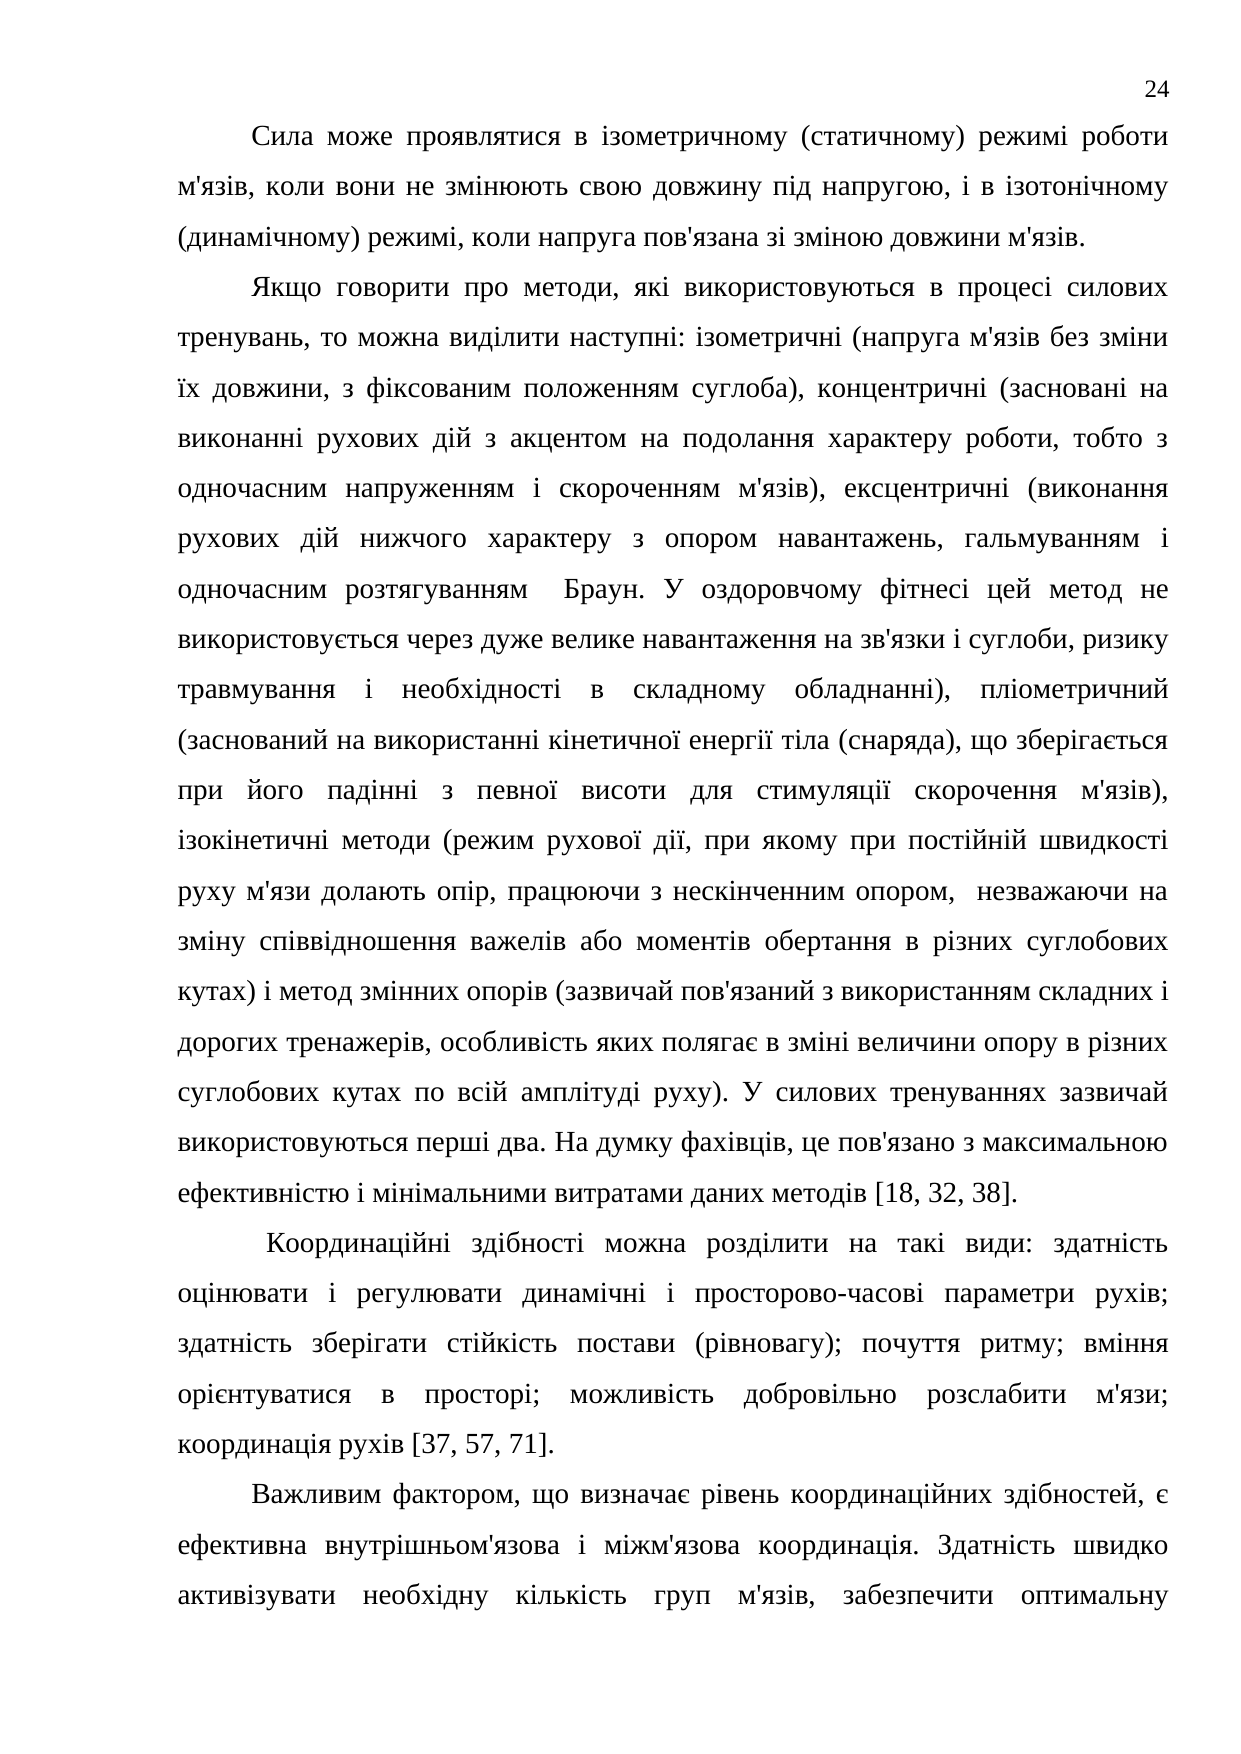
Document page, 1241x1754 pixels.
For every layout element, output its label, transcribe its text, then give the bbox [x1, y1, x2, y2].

text Сила може проявлятися в ізометричному (статичному) режимі роботи м'язів, коли вони не змінюють свою довжину під напругою, і в ізотонічному (динамічному) режимі, коли напруга пов'язана зі зміною довжини м'язів. [177, 118, 1169, 252]
text Якщо говорити про методи, які використовуються в процесі силових тренувань, то можна виділити наступні: ізометричні (напруга м'язів без зміни їх довжини, з фіксованим положенням суглоба), концентричні (засновані на виконанні рухових дій з акцентом на подолання характеру роботи, тобто з одночасним напруженням і скороченням м'язів), ексцентричні (виконання рухових дій нижчого характеру з опором навантажень, гальмуванням і одночасним розтягуванням Браун. У оздоровчому фітнесі цей метод не використовується через дуже велике навантаження на зв'язки і суглоби, ризику травмування і необхідності в складному обладнанні), пліометричний (заснований на використанні кінетичної енергії тіла (снаряда), що зберігається при його падінні з певної висоти для стимуляції скорочення м'язів), ізокінетичні методи (режим рухової дії, при якому при постійній швидкості руху м'язи долають опір, працюючи з нескінченним опором, незважаючи на зміну співвідношення важелів або моментів обертання в різних суглобових кутах) і метод змінних опорів (зазвичай пов'язаний з використанням складних і дорогих тренажерів, особливість яких полягає в зміні величини опору в різних суглобових кутах по всій амплітуді руху). У силових тренуваннях зазвичай використовуються перші два. На думку фахівців, це пов'язано з максимальною ефективністю і мінімальними витратами даних методів [18, 32, 38]. [177, 269, 1169, 1208]
text Координаційні здібності можна розділити на такі види: здатність оцінювати і регулювати динамічні і просторово-часові параметри рухів; здатність зберігати стійкість постави (рівновагу); почуття ритму; вміння орієнтуватися в просторі; можливість добровільно розслабити м'язи; координація рухів [37, 57, 71]. [177, 1225, 1169, 1460]
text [177, 1477, 1169, 1611]
